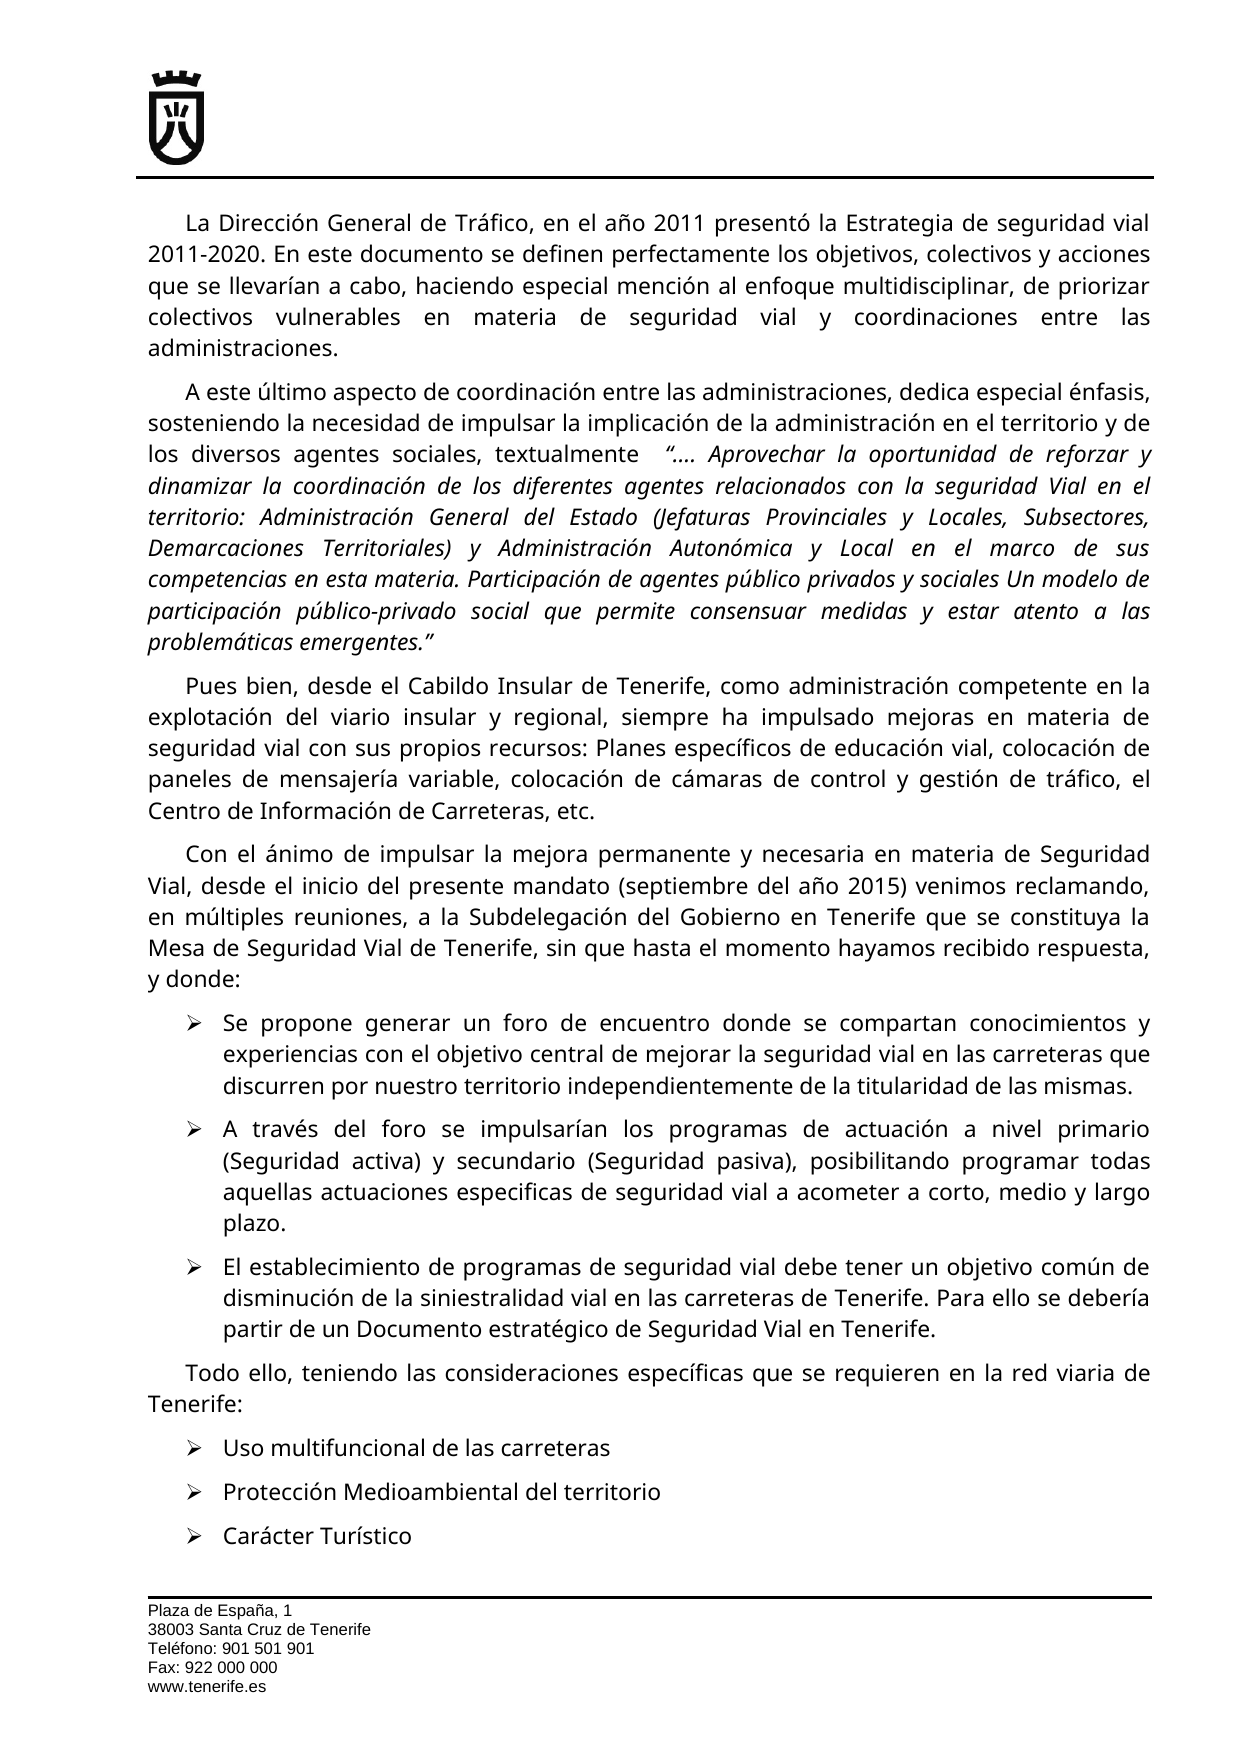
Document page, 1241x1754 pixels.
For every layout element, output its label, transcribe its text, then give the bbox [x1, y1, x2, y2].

list Se propone generar un foro de encuentro donde se compartan conocimientos y experiencias con el objetivo central de mejorar la seguridad vial en las carreteras que discurren por nuestro territorio independientemente de la titularidad de las mismas. [185, 1007, 1152, 1101]
picture [147, 58, 236, 176]
list Carácter Turístico [185, 1520, 1152, 1551]
text Todo ello, teniendo las consideraciones específicas que se requieren en la red viaria de Tenerife: [148, 1357, 1152, 1420]
list El establecimiento de programas de seguridad vial debe tener un objetivo común de disminución de la siniestralidad vial en las carreteras de Tenerife. Para ello se debería partir de un Documento estratégico de Seguridad Vial en Tenerife. [185, 1251, 1152, 1345]
list Protección Medioambiental del territorio [185, 1476, 1152, 1507]
text A este último aspecto de coordinación entre las administraciones, dedica especial énfasis, sosteniendo la necesidad de impulsar la implicación de la administración en el territorio y de los diversos agentes sociales, textualmente “…. Aprovechar la oportunidad de reforzar y dinamizar la coordinación de los diferentes agentes relacionados con la seguridad Vial en el territorio: Administración General del Estado (Jefaturas Provinciales y Locales, Subsectores, Demarcaciones Territoriales) y Administración Autonómica y Local en el marco de sus competencias en esta materia. Participación de agentes público privados y sociales Un modelo de participación público-privado social que permite consensuar medidas y estar atento a las problemáticas emergentes.” [148, 376, 1152, 657]
text Pues bien, desde el Cabildo Insular de Tenerife, como administración competente en la explotación del viario insular y regional, siempre ha impulsado mejoras en materia de seguridad vial con sus propios recursos: Planes específicos de educación vial, colocación de paneles de mensajería variable, colocación de cámaras de control y gestión de tráfico, el Centro de Información de Carreteras, etc. [148, 670, 1152, 826]
list Uso multifuncional de las carreteras [185, 1432, 1152, 1463]
text La Dirección General de Tráfico, en el año 2011 presentó la Estrategia de seguridad vial 2011-2020. En este documento se definen perfectamente los objetivos, colectivos y acciones que se llevarían a cabo, haciendo especial mención al enfoque multidisciplinar, de priorizar colectivos vulnerables en materia de seguridad vial y coordinaciones entre las administraciones. [148, 207, 1152, 363]
text Con el ánimo de impulsar la mejora permanente y necesaria en materia de Seguridad Vial, desde el inicio del presente mandato (septiembre del año 2015) venimos reclamando, en múltiples reuniones, a la Subdelegación del Gobierno en Tenerife que se constituya la Mesa de Seguridad Vial de Tenerife, sin que hasta el momento hayamos recibido respuesta, y donde: [148, 838, 1152, 995]
list A través del foro se impulsarían los programas de actuación a nivel primario (Seguridad activa) y secundario (Seguridad pasiva), posibilitando programar todas aquellas actuaciones especificas de seguridad vial a acometer a corto, medio y largo plazo. [185, 1113, 1152, 1238]
